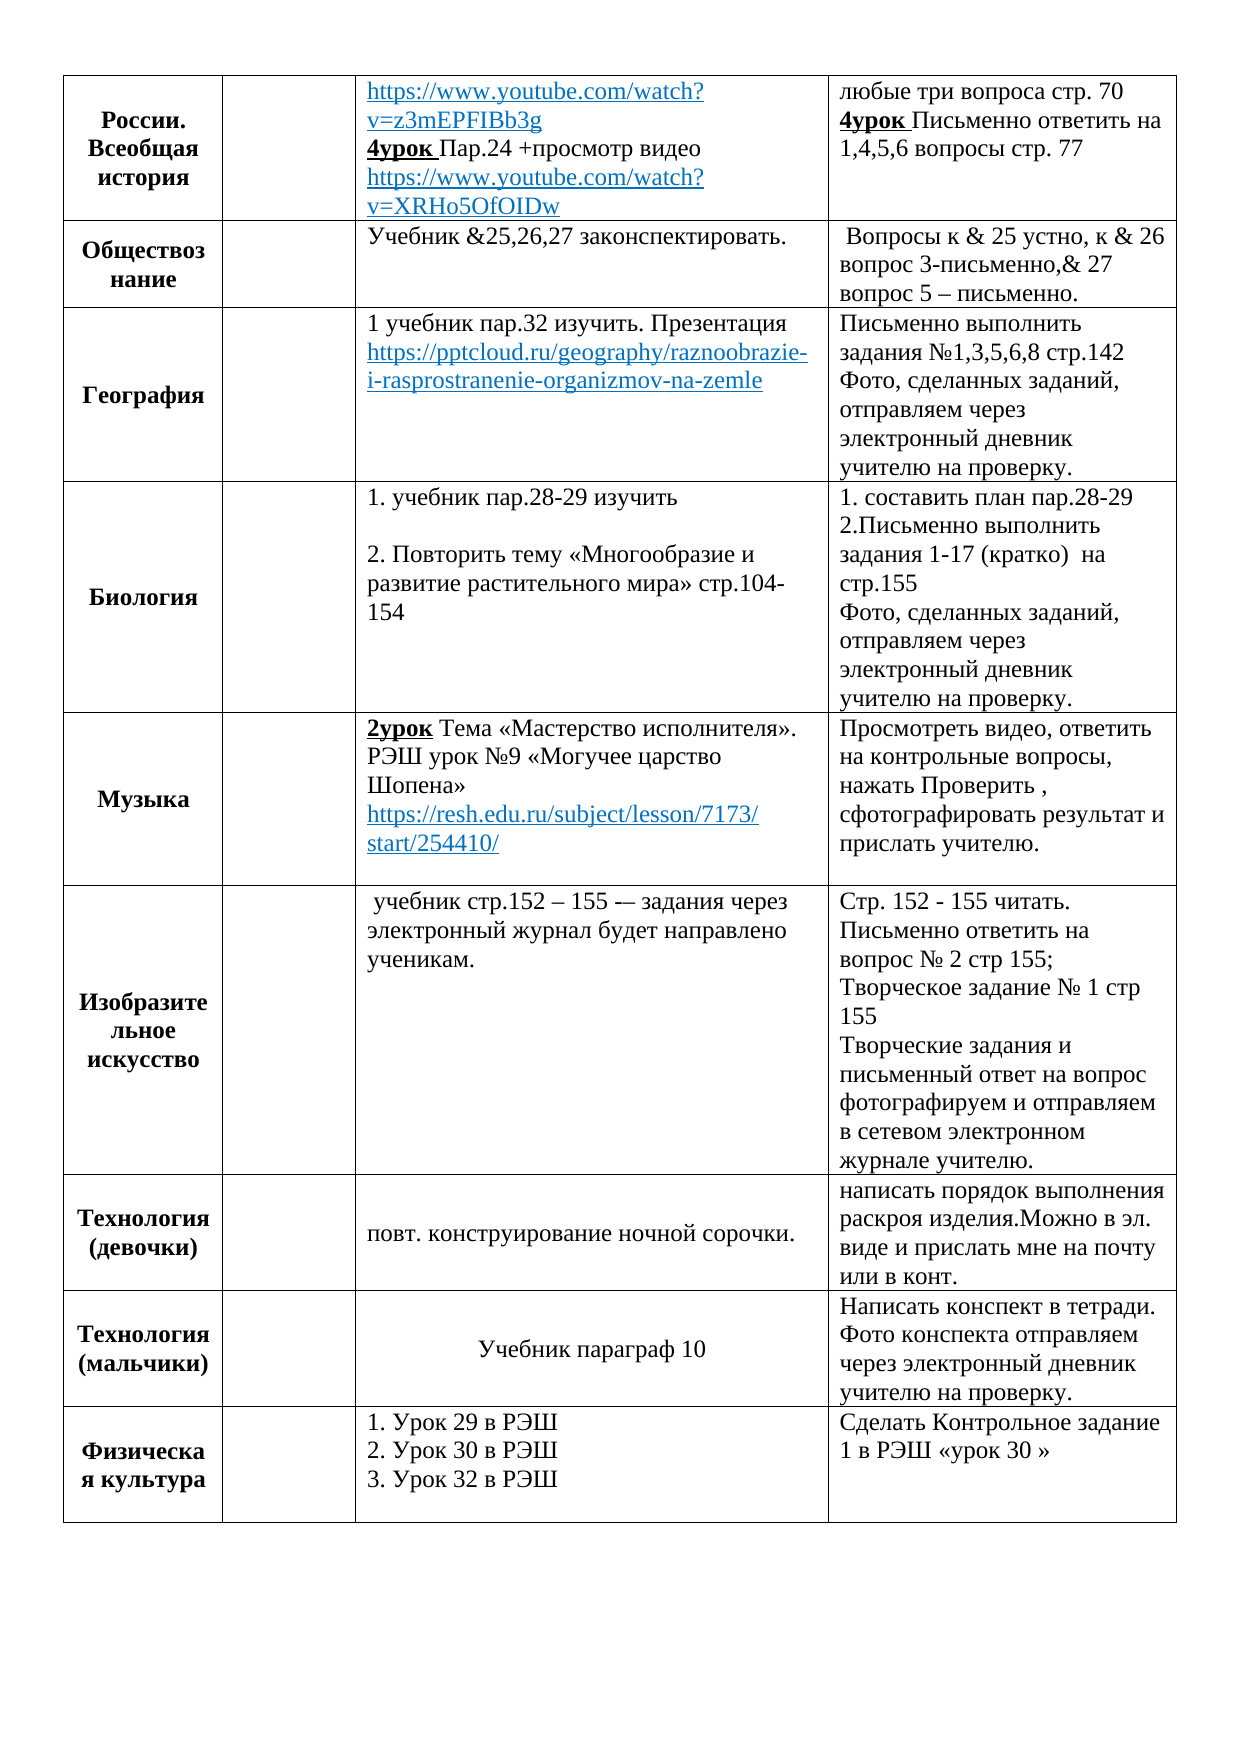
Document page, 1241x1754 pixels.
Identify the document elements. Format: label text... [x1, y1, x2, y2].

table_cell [64, 76, 222, 220]
table_cell Просмотреть видео, ответить на контрольные вопросы, нажать Проверить , сфотографировать результат и прислать учителю. [829, 713, 1176, 885]
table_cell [356, 76, 828, 220]
table_cell [223, 886, 355, 1174]
table_cell Технология (мальчики) [64, 1291, 222, 1406]
table_cell Написать конспект в тетради. Фото конспекта отправляем через электронный дневник учителю на проверку. [829, 1291, 1176, 1406]
table_cell [223, 1291, 355, 1406]
table_cell [223, 1407, 355, 1522]
table_cell [223, 221, 355, 307]
table_cell Физическая культура [64, 1407, 222, 1522]
table_cell Обществознание [64, 221, 222, 307]
table_cell 1. учебник пар.28-29 изучить 2. Повторить тему «Многообразие и развитие растительного мира» стр.104-154 [356, 482, 828, 712]
table_cell 1. Урок 29 в РЭШ 2. Урок 30 в РЭШ 3. Урок 32 в РЭШ [356, 1407, 828, 1522]
table_cell Биология [64, 482, 222, 712]
table_cell 1 учебник пар.32 изучить. Презентация https://pptcloud.ru/geography/raznoobrazie-i-rasprostranenie-organizmov-na-zemle [356, 308, 828, 481]
table_cell 2урок Тема «Мастерство исполнителя». РЭШ урок №9 «Могучее царство Шопена» https://resh.edu.ru/subject/lesson/7173/start/254410/ [356, 713, 828, 885]
table_cell 1. составить план пар.28-29 2.Письменно выполнить задания 1-17 (кратко) на стр.155 Фото, сделанных заданий, отправляем через электронный дневник учителю на проверку. [829, 482, 1176, 712]
table_cell учебник стр.152 – 155 -– задания через электронный журнал будет направлено ученикам. [356, 886, 828, 1174]
table_cell География [64, 308, 222, 481]
table_cell Вопросы к & 25 устно, к & 26 вопрос 3-письменно,& 27 вопрос 5 – письменно. [829, 221, 1176, 307]
table_cell [223, 713, 355, 885]
table_cell Сделать Контрольное задание 1 в РЭШ «урок 30 » [829, 1407, 1176, 1522]
table_cell [223, 308, 355, 481]
table_cell Стр. 152 - 155 читать. Письменно ответить на вопрос № 2 стр 155; Творческое задание № 1 стр 155 Творческие задания и письменный ответ на вопрос фотографируем и отправляем в сетевом электронном журнале учителю. [829, 886, 1176, 1174]
table_cell Учебник параграф 10 [356, 1291, 828, 1406]
table_cell [223, 482, 355, 712]
table_cell Учебник &25,26,27 законспектировать. [356, 221, 828, 307]
table_cell Изобразительное искусство [64, 886, 222, 1174]
table_cell Письменно выполнить задания №1,3,5,6,8 стр.142 Фото, сделанных заданий, отправляем через электронный дневник учителю на проверку. [829, 308, 1176, 481]
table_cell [829, 76, 1176, 220]
table_cell Музыка [64, 713, 222, 885]
table_cell повт. конструирование ночной сорочки. [356, 1175, 828, 1290]
table_cell [223, 1175, 355, 1290]
table_cell написать порядок выполнения раскроя изделия.Можно в эл. виде и прислать мне на почту или в конт. [829, 1175, 1176, 1290]
table_cell [223, 76, 355, 220]
table_cell Технология (девочки) [64, 1175, 222, 1290]
